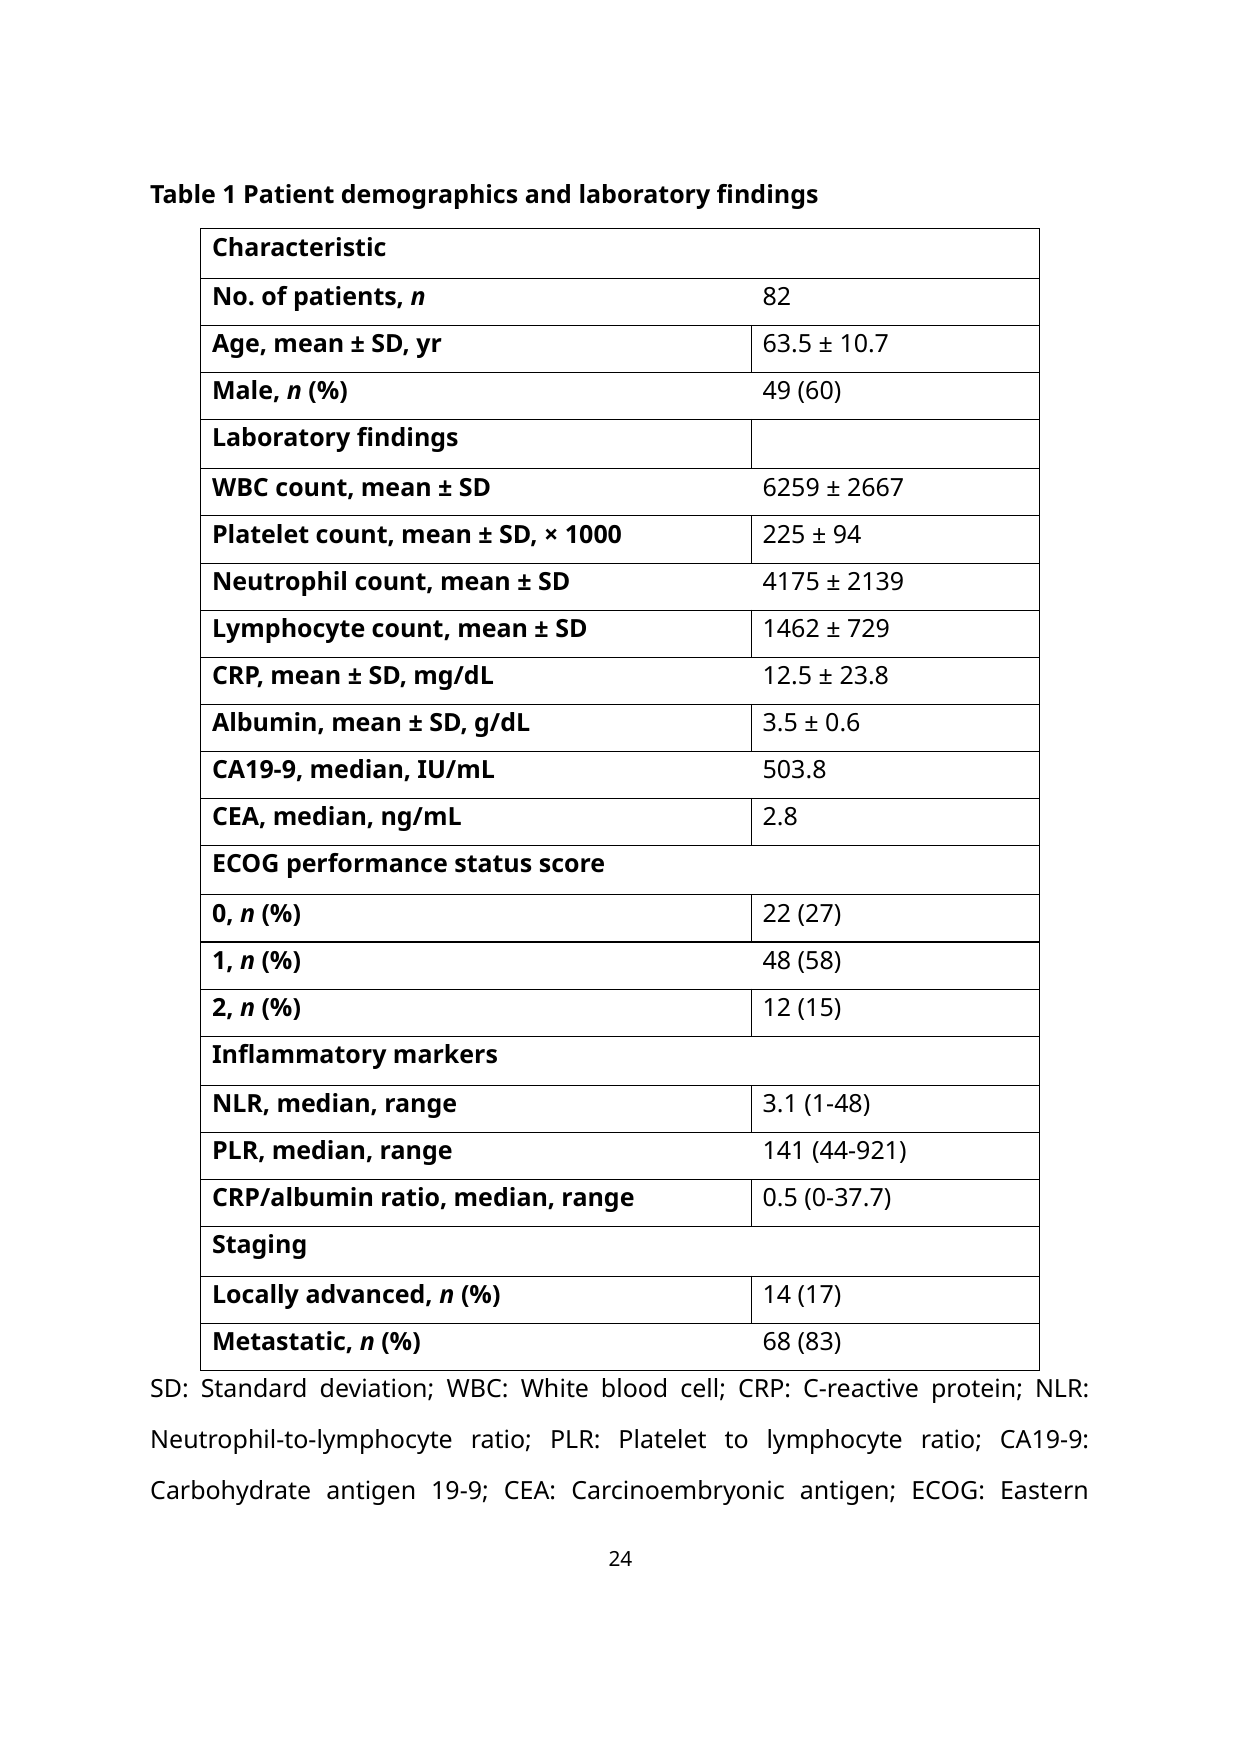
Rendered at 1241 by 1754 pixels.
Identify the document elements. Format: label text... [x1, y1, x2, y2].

table_cell [752, 420, 1039, 468]
table_cell 0, n (%) [201, 895, 751, 941]
table_cell Laboratory findings [201, 420, 751, 468]
table_cell Staging [201, 1227, 751, 1276]
table_cell 49 (60) [751, 373, 1039, 419]
table_header Characteristic [201, 229, 751, 278]
table_cell 0.5 (0-37.7) [752, 1180, 1039, 1226]
table_cell 68 (83) [751, 1324, 1039, 1370]
table_cell Platelet count, mean ± SD, × 1000 [201, 516, 751, 562]
table_cell Neutrophil count, mean ± SD [201, 564, 751, 609]
table_cell 12 (15) [752, 990, 1039, 1036]
table_cell [751, 846, 1039, 894]
table_cell Lymphocyte count, mean ± SD [201, 611, 751, 657]
table_cell 1, n (%) [201, 943, 751, 988]
table_cell 503.8 [751, 752, 1039, 798]
table_cell 4175 ± 2139 [751, 564, 1039, 609]
table_cell [751, 1037, 1039, 1085]
table_cell 14 (17) [752, 1277, 1039, 1323]
table_cell 225 ± 94 [752, 516, 1039, 562]
table_cell 2, n (%) [201, 990, 751, 1036]
table_cell 63.5 ± 10.7 [752, 326, 1039, 372]
table_cell PLR, median, range [201, 1133, 751, 1179]
table_cell [751, 1227, 1039, 1276]
table_cell 2.8 [752, 799, 1039, 845]
table_cell 3.1 (1-48) [752, 1086, 1039, 1132]
table_cell CEA, median, ng/mL [201, 799, 751, 845]
table_cell CRP/albumin ratio, median, range [201, 1180, 751, 1226]
table_cell 22 (27) [752, 895, 1039, 941]
table_cell 141 (44-921) [751, 1133, 1039, 1179]
table_cell Albumin, mean ± SD, g/dL [201, 705, 751, 751]
table_cell 6259 ± 2667 [751, 469, 1039, 515]
table_cell NLR, median, range [201, 1086, 751, 1132]
table_cell 48 (58) [751, 943, 1039, 988]
table_cell No. of patients, n [201, 279, 751, 325]
table_cell 12.5 ± 23.8 [751, 658, 1039, 704]
table_cell ECOG performance status score [201, 846, 751, 894]
table_cell Inflammatory markers [201, 1037, 751, 1085]
table_cell CRP, mean ± SD, mg/dL [201, 658, 751, 704]
table_cell 82 [751, 279, 1039, 325]
table_cell WBC count, mean ± SD [201, 469, 751, 515]
table_cell Male, n (%) [201, 373, 751, 419]
table_cell Age, mean ± SD, yr [201, 326, 751, 372]
table_cell Metastatic, n (%) [201, 1324, 751, 1370]
table_cell CA19-9, median, IU/mL [201, 752, 751, 798]
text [150, 1371, 1090, 1507]
text Table 1 Patient demographics and laboratory findings [150, 177, 1090, 211]
table_cell 1462 ± 729 [752, 611, 1039, 657]
table_header [751, 229, 1039, 278]
table_cell Locally advanced, n (%) [201, 1277, 751, 1323]
table_cell 3.5 ± 0.6 [752, 705, 1039, 751]
